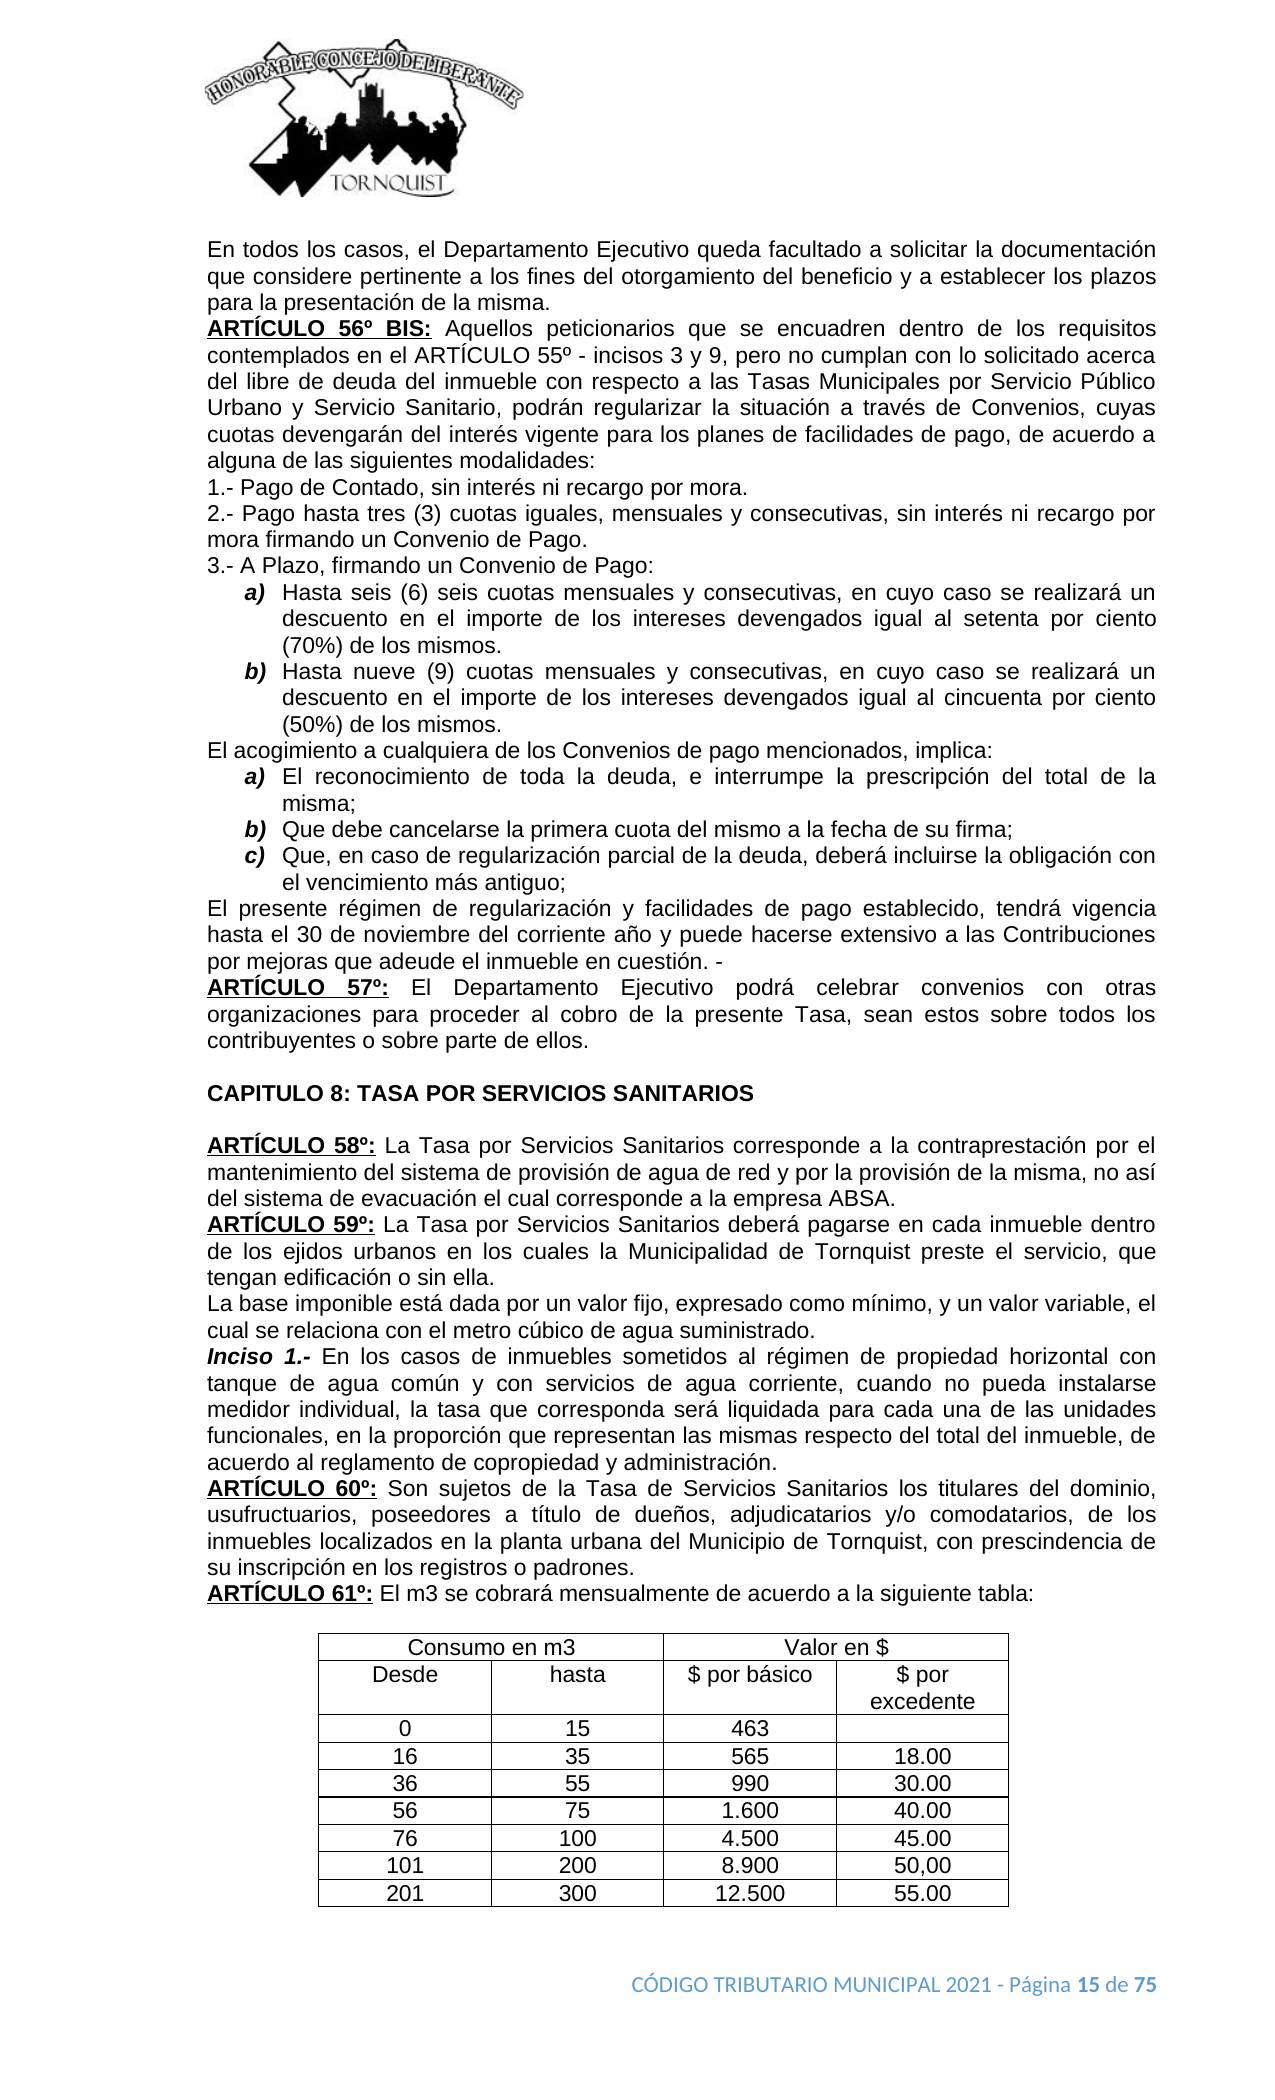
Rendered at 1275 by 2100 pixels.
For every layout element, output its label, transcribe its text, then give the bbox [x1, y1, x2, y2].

list Que debe cancelarse la primera cuota del mismo a la fecha de su firma; [244, 816, 1157, 842]
text Inciso 1.- En los casos de inmuebles sometidos al régimen de propiedad horizontal con tanque de agua común y con servicios de agua corriente, cuando no pueda instalarse medidor individual, la tasa que corresponda será liquidada para cada una de las unidades funcionales, en la proporción que representan las mismas respecto del total del inmueble, de acuerdo al reglamento de copropiedad y administración. [207, 1343, 1157, 1475]
table_header Valor en $ [664, 1634, 1008, 1660]
table_cell 100 [492, 1825, 663, 1851]
table_cell 200 [492, 1852, 663, 1878]
text En todos los casos, el Departamento Ejecutivo queda facultado a solicitar la documentación que considere pertinente a los fines del otorgamiento del beneficio y a establecer los plazos para la presentación de la misma. [207, 236, 1157, 315]
text El presente régimen de regularización y facilidades de pago establecido, tendrá vigencia hasta el 30 de noviembre del corriente año y puede hacerse extensivo a las Contribuciones por mejoras que adeude el inmueble en cuestión. - [207, 895, 1157, 974]
table_cell 16 [319, 1743, 491, 1769]
table_cell 990 [664, 1770, 836, 1796]
table_cell 30.00 [837, 1770, 1008, 1796]
list Que, en caso de regularización parcial de la deuda, deberá incluirse la obligación con el vencimiento más antiguo; [244, 842, 1157, 895]
text 1.- Pago de Contado, sin interés ni recargo por mora. [207, 473, 1157, 500]
text La base imponible está dada por un valor fijo, expresado como mínimo, y un valor variable, el cual se relaciona con el metro cúbico de agua suministrado. [207, 1290, 1157, 1343]
text ARTÍCULO 60º: Son sujetos de la Tasa de Servicios Sanitarios los titulares del dominio, usufructuarios, poseedores a título de dueños, adjudicatarios y/o comodatarios, de los inmuebles localizados en la planta urbana del Municipio de Tornquist, con prescindencia de su inscripción en los registros o padrones. [207, 1475, 1157, 1580]
table_cell 56 [319, 1798, 491, 1824]
list Hasta nueve (9) cuotas mensuales y consecutivas, en cuyo caso se realizará un descuento en el importe de los intereses devengados igual al cincuenta por ciento (50%) de los mismos. [244, 658, 1157, 737]
text ARTÍCULO 57º: El Departamento Ejecutivo podrá celebrar convenios con otras organizaciones para proceder al cobro de la presente Tasa, sean estos sobre todos los contribuyentes o sobre parte de ellos. [207, 974, 1157, 1053]
text ARTÍCULO 61º: El m3 se cobrará mensualmente de acuerdo a la siguiente tabla: [207, 1580, 1157, 1607]
table_cell 15 [492, 1715, 663, 1742]
table_cell 75 [492, 1798, 663, 1824]
text 2.- Pago hasta tres (3) cuotas iguales, mensuales y consecutivas, sin interés ni recargo por mora firmando un Convenio de Pago. [207, 500, 1157, 552]
list Hasta seis (6) seis cuotas mensuales y consecutivas, en cuyo caso se realizará un descuento en el importe de los intereses devengados igual al setenta por ciento (70%) de los mismos. [244, 579, 1157, 658]
table_cell 0 [319, 1715, 491, 1742]
table_cell Desde [319, 1661, 491, 1714]
table_cell 12.500 [664, 1880, 836, 1906]
table_cell hasta [492, 1661, 663, 1714]
text 3.- A Plazo, firmando un Convenio de Pago: [207, 552, 1157, 579]
table_cell 18.00 [837, 1743, 1008, 1769]
text ARTÍCULO 58º: La Tasa por Servicios Sanitarios corresponde a la contraprestación por el mantenimiento del sistema de provisión de agua de red y por la provisión de la misma, no así del sistema de evacuación el cual corresponde a la empresa ABSA. [207, 1132, 1157, 1211]
table_cell 35 [492, 1743, 663, 1769]
table_cell 300 [492, 1880, 663, 1906]
text ARTÍCULO 56º BIS: Aquellos peticionarios que se encuadren dentro de los requisitos contemplados en el ARTÍCULO 55º - incisos 3 y 9, pero no cumplan con lo solicitado acerca del libre de deuda del inmueble con respecto a las Tasas Municipales por Servicio Público Urbano y Servicio Sanitario, podrán regularizar la situación a través de Convenios, cuyas cuotas devengarán del interés vigente para los planes de facilidades de pago, de acuerdo a alguna de las siguientes modalidades: [207, 315, 1157, 473]
table_cell 76 [319, 1825, 491, 1851]
picture [204, 39, 524, 197]
table_cell $ por excedente [837, 1661, 1008, 1714]
table_cell [837, 1715, 1008, 1742]
table_cell 4.500 [664, 1825, 836, 1851]
table_cell 463 [664, 1715, 836, 1742]
table_cell 201 [319, 1880, 491, 1906]
table_cell 101 [319, 1852, 491, 1878]
table_cell 55.00 [837, 1880, 1008, 1906]
table_cell 45.00 [837, 1825, 1008, 1851]
table_cell $ por básico [664, 1661, 836, 1714]
text ARTÍCULO 59º: La Tasa por Servicios Sanitarios deberá pagarse en cada inmueble dentro de los ejidos urbanos en los cuales la Municipalidad de Tornquist preste el servicio, que tengan edificación o sin ella. [207, 1211, 1157, 1290]
table_cell 565 [664, 1743, 836, 1769]
table_cell 50,00 [837, 1852, 1008, 1878]
table_header Consumo en m3 [319, 1634, 663, 1660]
list El reconocimiento de toda la deuda, e interrumpe la prescripción del total de la misma; [244, 763, 1157, 816]
table_cell 55 [492, 1770, 663, 1796]
subtitle CAPITULO 8: TASA POR SERVICIOS SANITARIOS [207, 1079, 1157, 1106]
text El acogimiento a cualquiera de los Convenios de pago mencionados, implica: [207, 737, 1157, 763]
table_cell 40.00 [837, 1798, 1008, 1824]
table_cell 1.600 [664, 1798, 836, 1824]
table_cell 8.900 [664, 1852, 836, 1878]
table_cell 36 [319, 1770, 491, 1796]
